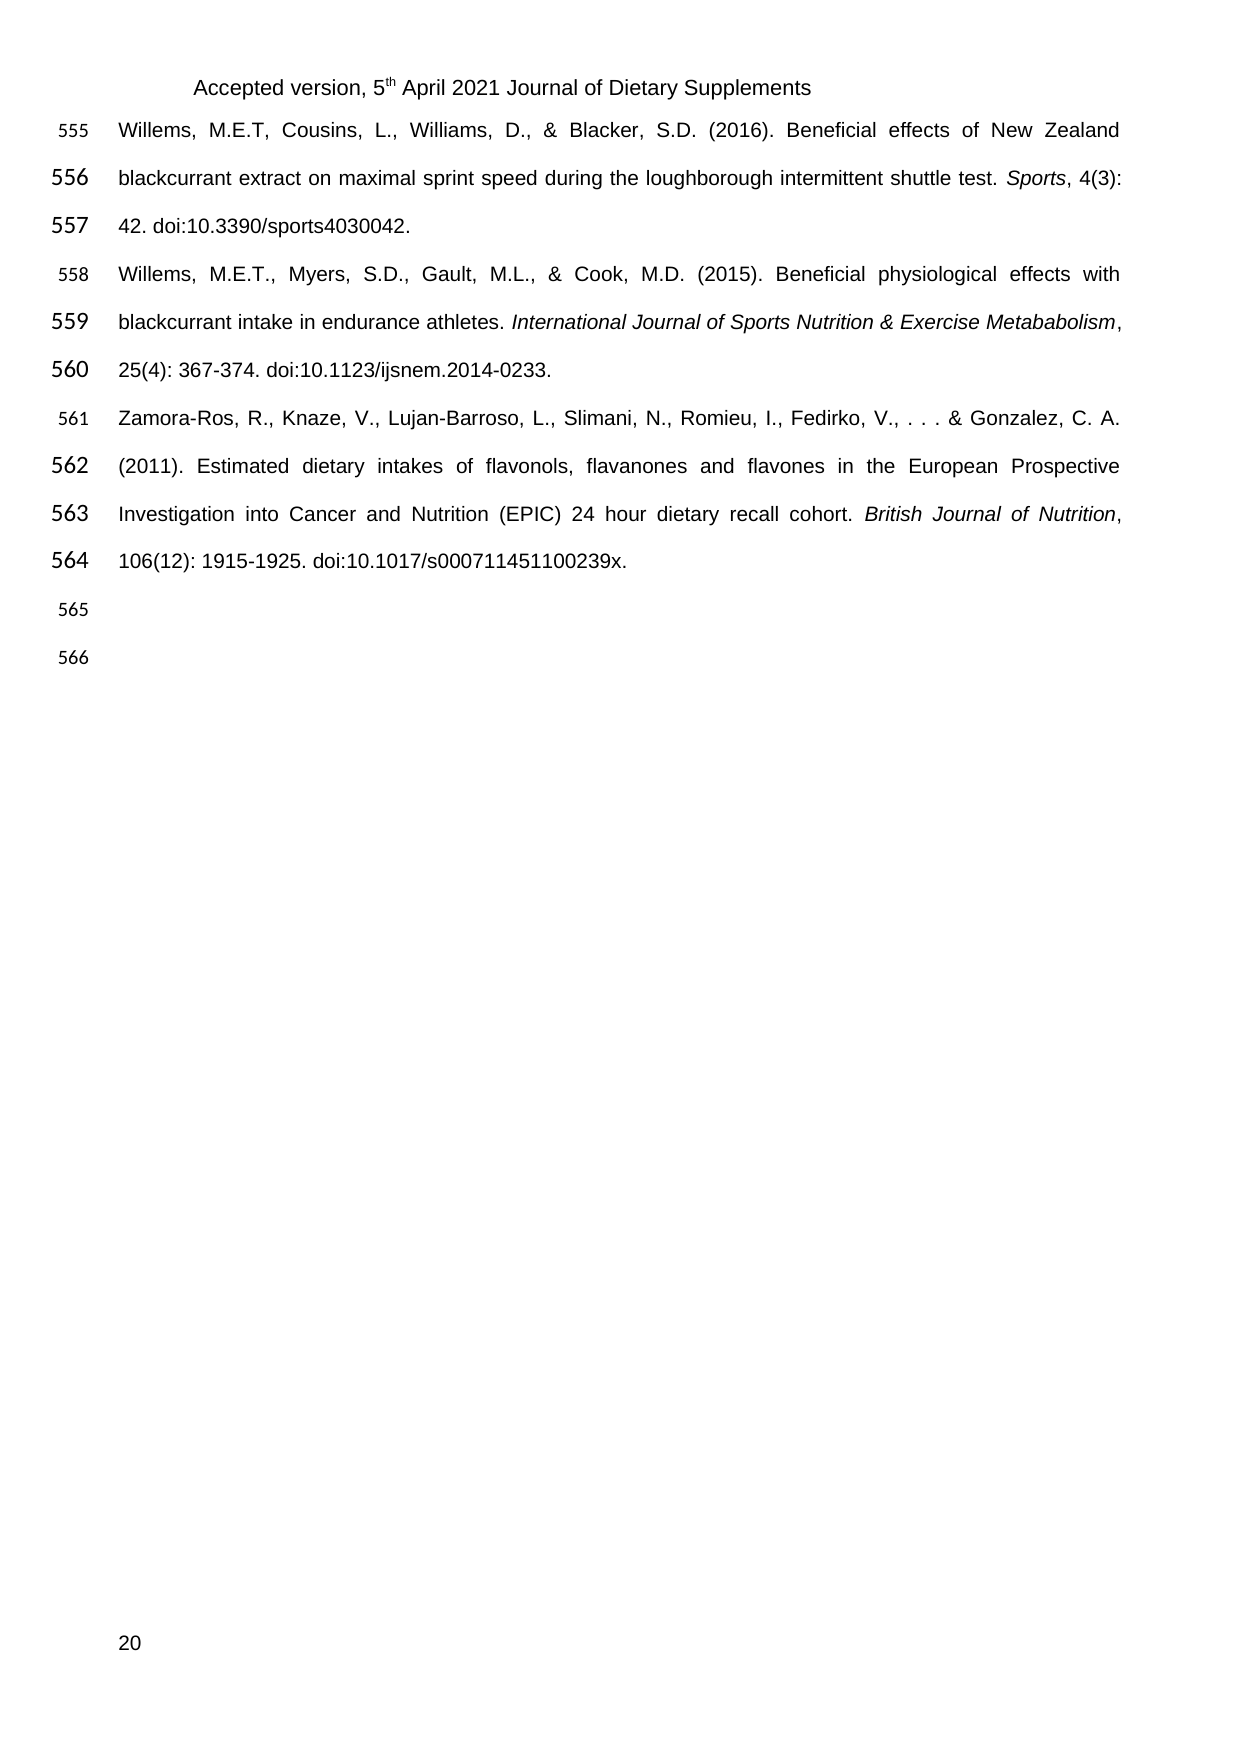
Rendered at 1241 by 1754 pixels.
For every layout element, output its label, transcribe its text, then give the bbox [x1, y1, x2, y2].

text Willems, M.E.T, Cousins, L., Williams, D., & Blacker, S.D. (2016). Beneficial effects of New Zealand blackcurrant extract on maximal sprint speed during the loughborough intermittent shuttle test. Sports, 4(3): 42. doi:10.3390/sports4030042. [118, 118, 1122, 238]
text Zamora-Ros, R., Knaze, V., Lujan-Barroso, L., Slimani, N., Romieu, I., Fedirko, V., . . . & Gonzalez, C. A. (2011). Estimated dietary intakes of flavonols, flavanones and flavones in the European Prospective Investigation into Cancer and Nutrition (EPIC) 24 hour dietary recall cohort. British Journal of Nutrition, 106(12): 1915-1925. doi:10.1017/s000711451100239x. [118, 406, 1122, 573]
text Willems, M.E.T., Myers, S.D., Gault, M.L., & Cook, M.D. (2015). Beneficial physiological effects with blackcurrant intake in endurance athletes. International Journal of Sports Nutrition & Exercise Metababolism, 25(4): 367-374. doi:10.1123/ijsnem.2014-0233. [118, 262, 1122, 382]
